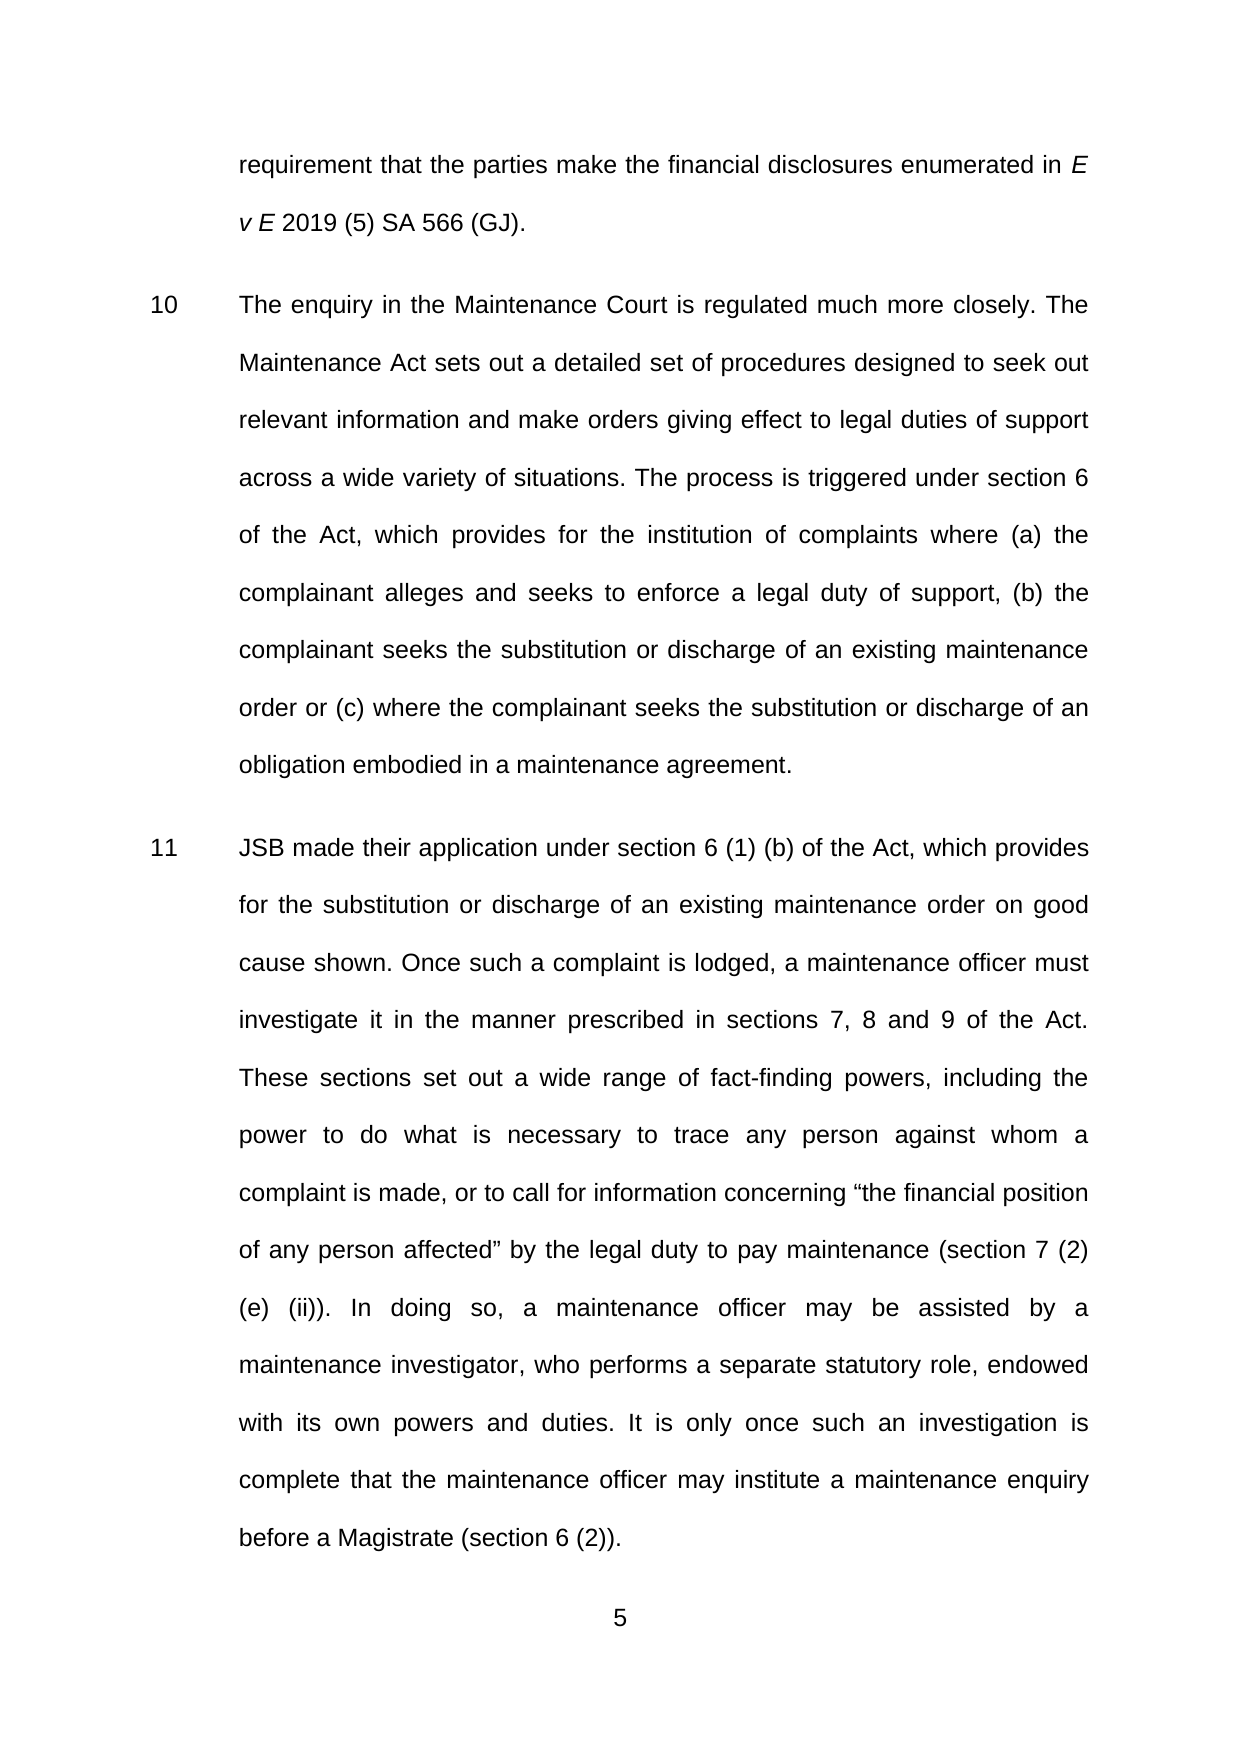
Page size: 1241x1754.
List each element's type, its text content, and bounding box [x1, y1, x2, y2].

text 11 JSB made their application under section 6 (1) (b) of the Act, which provides for the substitution or discharge of an existing maintenance order on good cause shown. Once such a complaint is lodged, a maintenance officer must investigate it in the manner prescribed in sections 7, 8 and 9 of the Act. These sections set out a wide range of fact-finding powers, including the power to do what is necessary to trace any person against whom a complaint is made, or to call for information concerning “the financial position of any person affected” by the legal duty to pay maintenance (section 7 (2) (e) (ii)). In doing so, a maintenance officer may be assisted by a maintenance investigator, who performs a separate statutory role, endowed with its own powers and duties. It is only once such an investigation is complete that the maintenance officer may institute a maintenance enquiry before a Magistrate (section 6 (2)). [150, 832, 1090, 1551]
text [150, 150, 1090, 236]
text 10 The enquiry in the Maintenance Court is regulated much more closely. The Maintenance Act sets out a detailed set of procedures designed to seek out relevant information and make orders giving effect to legal duties of support across a wide variety of situations. The process is triggered under section 6 of the Act, which provides for the institution of complaints where (a) the complainant alleges and seeks to enforce a legal duty of support, (b) the complainant seeks the substitution or discharge of an existing maintenance order or (c) where the complainant seeks the substitution or discharge of an obligation embodied in a maintenance agreement. [150, 290, 1090, 779]
